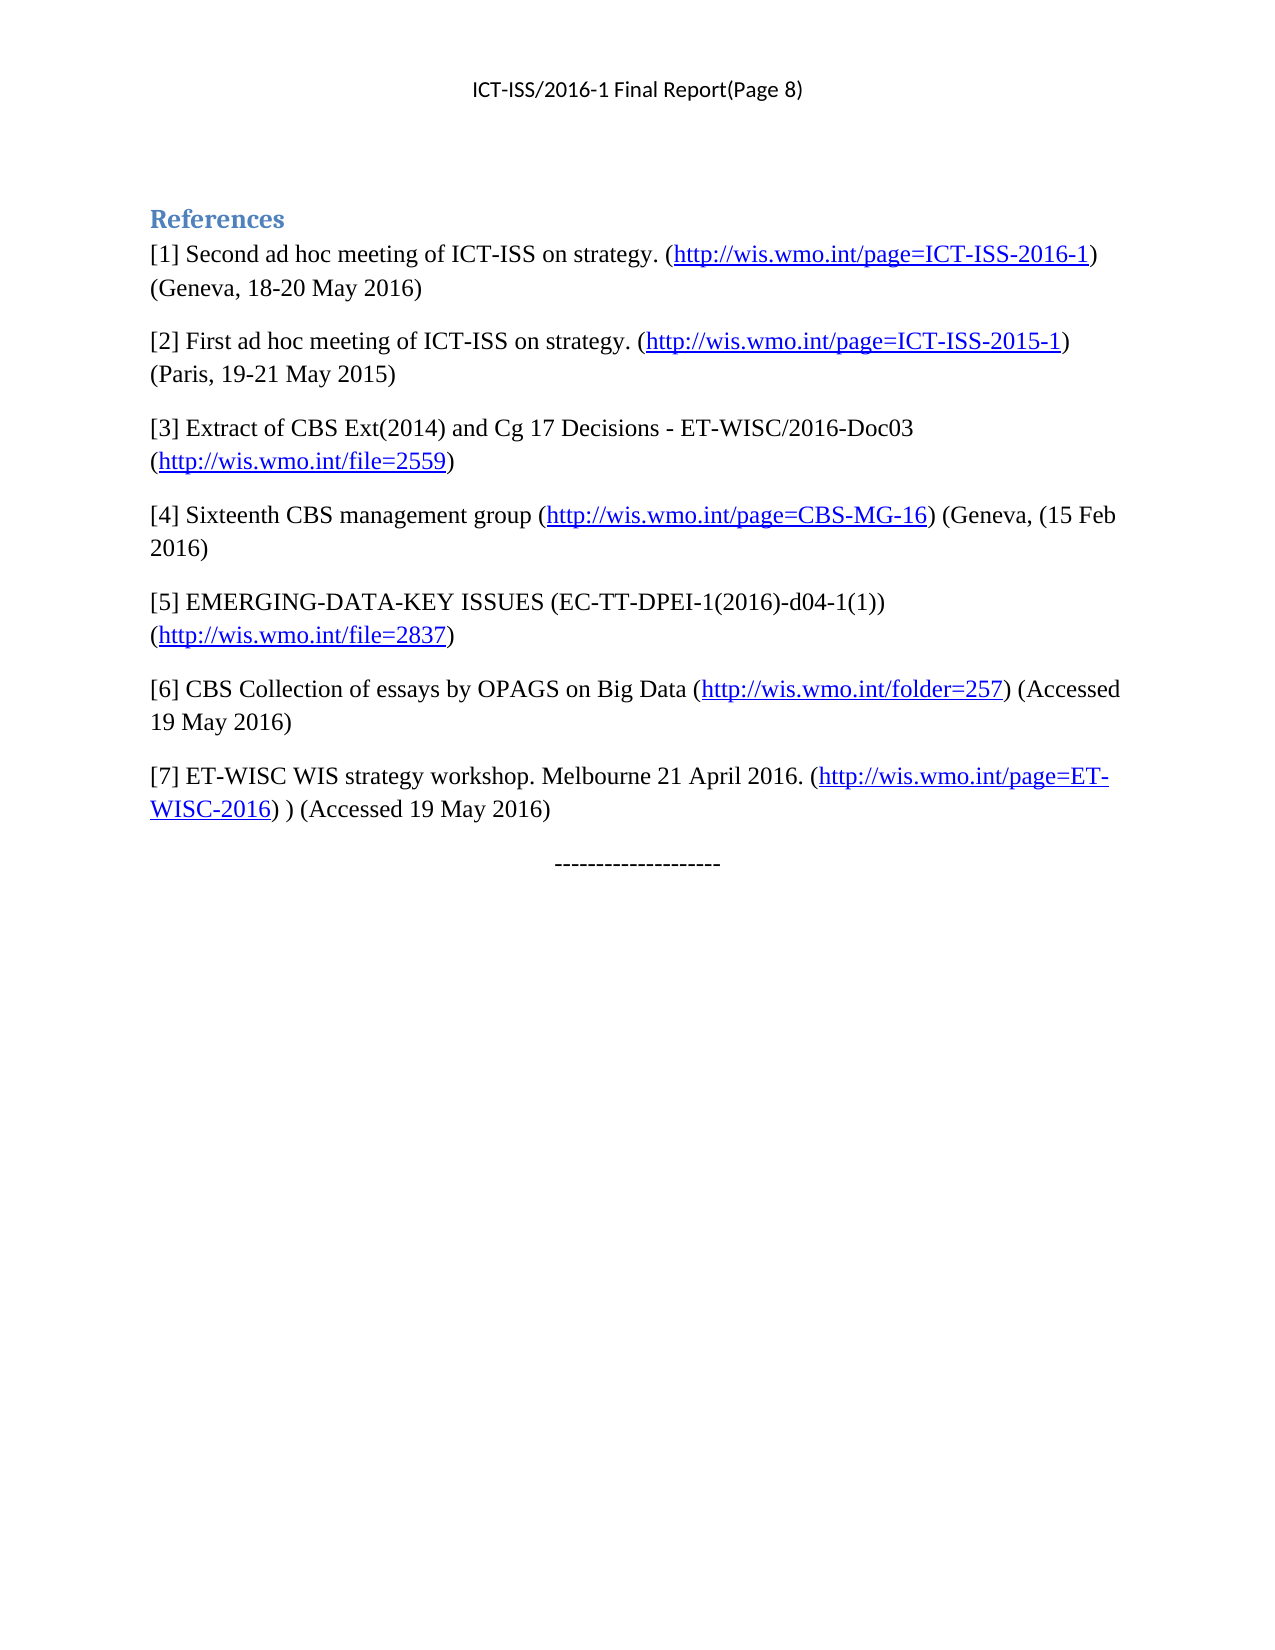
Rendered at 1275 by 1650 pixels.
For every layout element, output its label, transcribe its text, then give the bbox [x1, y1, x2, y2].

text -------------------- [150, 848, 1125, 876]
text [7] ET-WISC WIS strategy workshop. Melbourne 21 April 2016. (http://wis.wmo.int/page=ET-WISC-2016) ) (Accessed 19 May 2016) [150, 761, 1125, 823]
text [5] EMERGING-DATA-KEY ISSUES (EC-TT-DPEI-1(2016)-d04-1(1)) (http://wis.wmo.int/file=2837) [150, 587, 1125, 649]
text [6] CBS Collection of essays by OPAGS on Big Data (http://wis.wmo.int/folder=257) (Accessed 19 May 2016) [150, 674, 1125, 736]
text [1] Second ad hoc meeting of ICT-ISS on strategy. (http://wis.wmo.int/page=ICT-ISS-2016-1) (Geneva, 18-20 May 2016) [150, 239, 1125, 301]
subtitle References [150, 204, 1125, 235]
text [4] Sixteenth CBS management group (http://wis.wmo.int/page=CBS-MG-16) (Geneva, (15 Feb 2016) [150, 500, 1125, 562]
text [2] First ad hoc meeting of ICT-ISS on strategy. (http://wis.wmo.int/page=ICT-ISS-2015-1) (Paris, 19-21 May 2015) [150, 326, 1125, 388]
text [3] Extract of CBS Ext(2014) and Cg 17 Decisions - ET-WISC/2016-Doc03 (http://wis.wmo.int/file=2559) [150, 413, 1125, 475]
